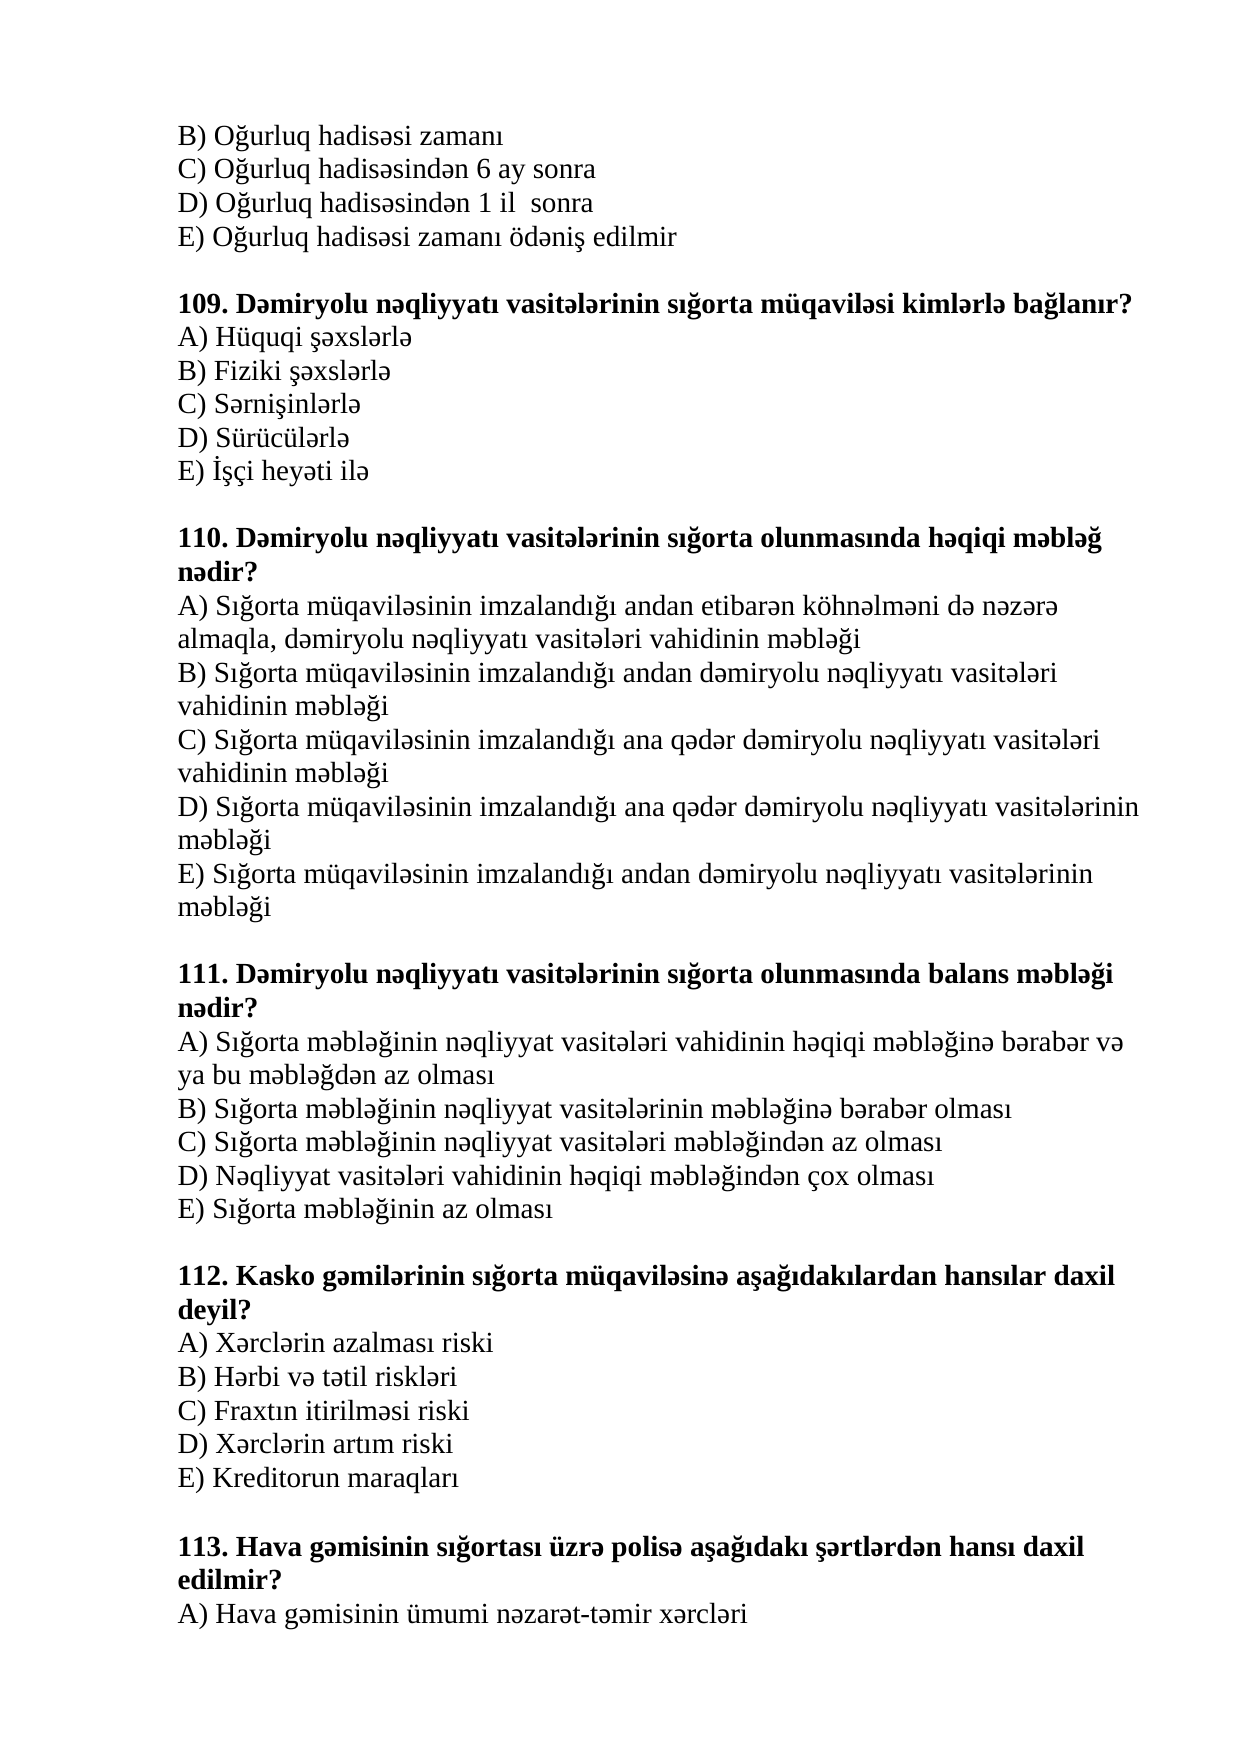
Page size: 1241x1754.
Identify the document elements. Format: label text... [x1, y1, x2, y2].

text B) Hərbi və tətil riskləri [177, 1359, 1152, 1393]
list 113. Hava gəmisinin sığortası üzrə polisə aşağıdakı şərtlərdən hansı daxil edilmir? [177, 1529, 1152, 1596]
text A) Sığorta müqaviləsinin imzalandığı andan etibarən köhnəlməni də nəzərə almaqla, dəmiryolu nəqliyyatı vasitələri vahidinin məbləği [177, 588, 1152, 655]
text C) Oğurluq hadisəsindən 6 ay sonra [177, 152, 1152, 185]
text A) Hava gəmisinin ümumi nəzarət-təmir xərcləri [177, 1596, 1152, 1629]
text C) Fraxtın itirilməsi riski [177, 1393, 1152, 1426]
text A) Hüquqi şəxslərlə [177, 319, 1152, 353]
text E) Sığorta müqaviləsinin imzalandığı andan dəmiryolu nəqliyyatı vasitələrinin məbləği [177, 856, 1152, 923]
text D) Oğurluq hadisəsindən 1 il sonra [177, 185, 1152, 219]
text B) Sığorta müqaviləsinin imzalandığı andan dəmiryolu nəqliyyatı vasitələri vahidinin məbləği [177, 655, 1152, 722]
text D) Sürücülərlə [177, 420, 1152, 453]
text A) Xərclərin azalması riski [177, 1326, 1152, 1359]
text C) Sığorta məbləğinin nəqliyyat vasitələri məbləğindən az olması [177, 1124, 1152, 1158]
text B) Sığorta məbləğinin nəqliyyat vasitələrinin məbləğinə bərabər olması [177, 1091, 1152, 1124]
text C) Sərnişinlərlə [177, 386, 1152, 420]
text E) Oğurluq hadisəsi zamanı ödəniş edilmir [177, 219, 1152, 252]
list 112. Kasko gəmilərinin sığorta müqaviləsinə aşağıdakılardan hansılar daxil deyil? [177, 1258, 1152, 1326]
text A) Sığorta məbləğinin nəqliyyat vasitələri vahidinin həqiqi məbləğinə bərabər və ya bu məbləğdən az olması [177, 1024, 1152, 1091]
text C) Sığorta müqaviləsinin imzalandığı ana qədər dəmiryolu nəqliyyatı vasitələri vahidinin məbləği [177, 722, 1152, 789]
text E) İşçi heyəti ilə [177, 453, 1152, 487]
text B) Fiziki şəxslərlə [177, 353, 1152, 386]
text D) Sığorta müqaviləsinin imzalandığı ana qədər dəmiryolu nəqliyyatı vasitələrinin məbləği [177, 789, 1152, 856]
text B) Oğurluq hadisəsi zamanı [177, 118, 1152, 152]
list 111. Dəmiryolu nəqliyyatı vasitələrinin sığorta olunmasında balans məbləği nədir? [177, 957, 1152, 1024]
text D) Xərclərin artım riski [177, 1426, 1152, 1460]
list 109. Dəmiryolu nəqliyyatı vasitələrinin sığorta müqaviləsi kimlərlə bağlanır? [177, 286, 1152, 319]
text E) Kreditorun maraqları [177, 1460, 1152, 1493]
text D) Nəqliyyat vasitələri vahidinin həqiqi məbləğindən çox olması [177, 1158, 1152, 1191]
list 110. Dəmiryolu nəqliyyatı vasitələrinin sığorta olunmasında həqiqi məbləğ nədir? [177, 521, 1152, 588]
text E) Sığorta məbləğinin az olması [177, 1191, 1152, 1225]
